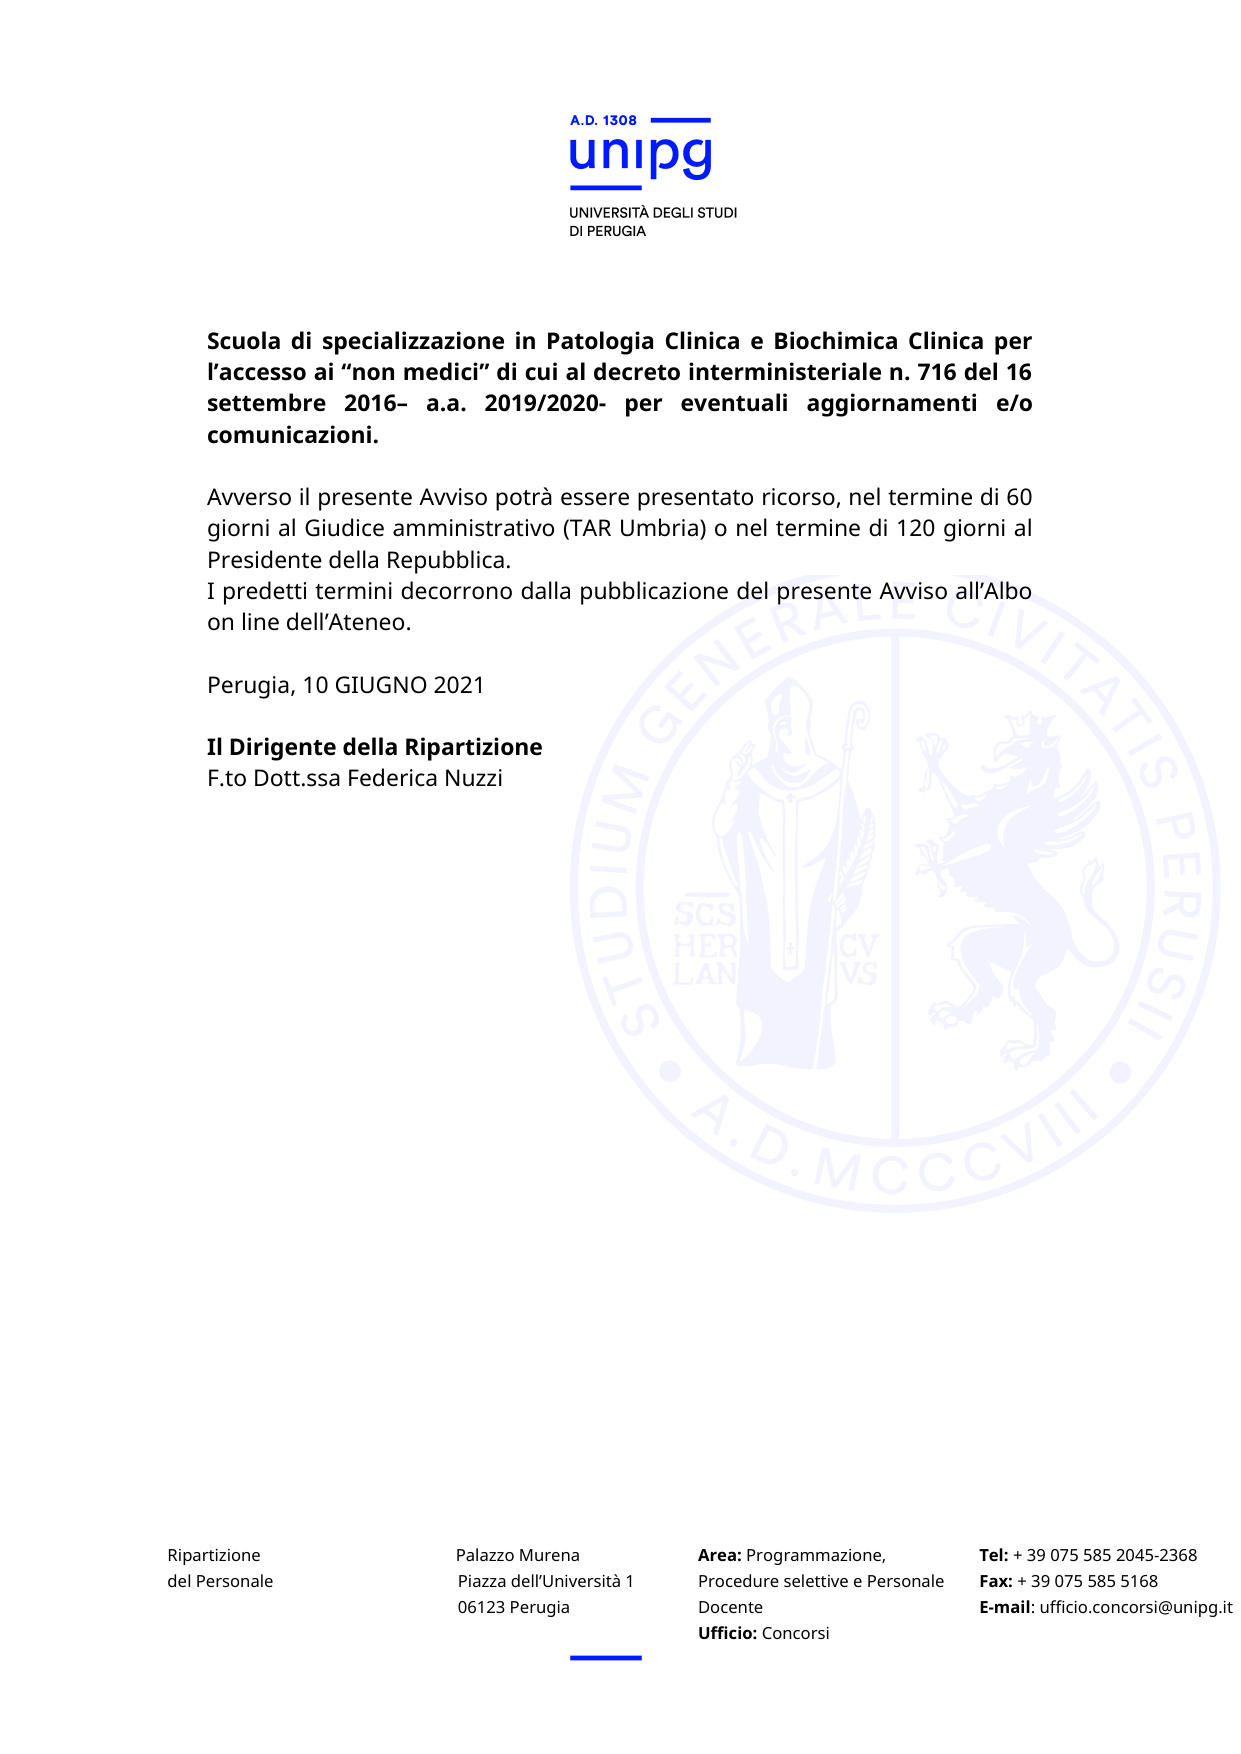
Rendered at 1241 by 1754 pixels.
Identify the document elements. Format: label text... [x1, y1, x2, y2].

picture [274, 10, 1241, 1754]
text Il Dirigente della Ripartizione [207, 731, 1034, 762]
text Perugia, 10 GIUGNO 2021 [207, 669, 1034, 700]
text Avverso il presente Avviso potrà essere presentato ricorso, nel termine di 60 giorni al Giudice amministrativo (TAR Umbria) o nel termine di 120 giorni al Presidente della Repubblica. [207, 481, 1034, 575]
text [207, 325, 1034, 450]
text I predetti termini decorrono dalla pubblicazione del presente Avviso all’Albo on line dell’Ateneo. [207, 575, 1034, 637]
text F.to Dott.ssa Federica Nuzzi [207, 762, 1034, 794]
